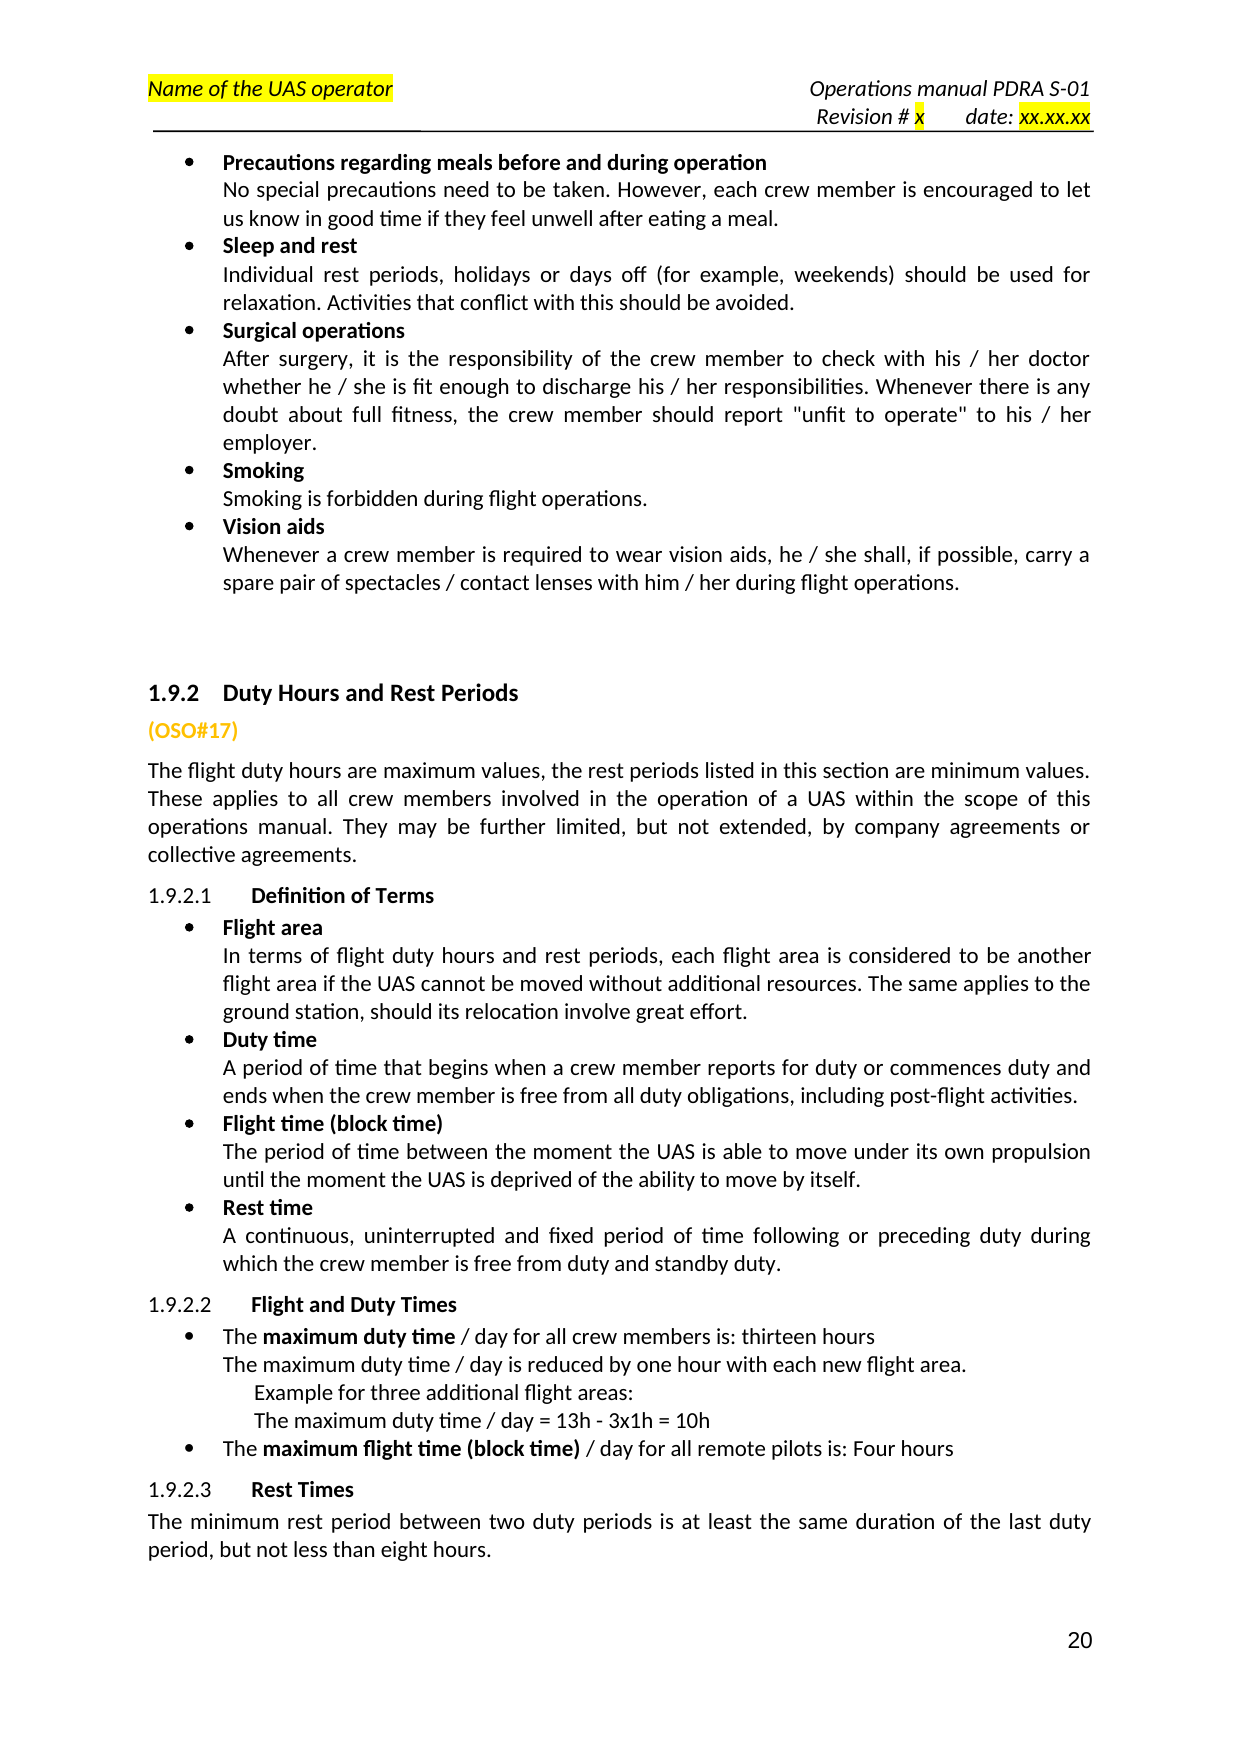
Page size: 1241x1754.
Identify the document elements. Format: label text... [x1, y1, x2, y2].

list The maximum flight time (block time) / day for all remote pilots is: Four hours [185, 1434, 1093, 1462]
list A continuous, uninterrupted and fixed period of time following or preceding duty during which the crew member is free from duty and standby duty. [223, 1221, 1093, 1277]
list Whenever a crew member is required to wear vision aids, he / she shall, if possible, carry a spare pair of spectacles / contact lenses with him / her during flight operations. [223, 540, 1093, 596]
list Smoking [185, 456, 1093, 484]
list Sleep and rest [185, 232, 1093, 260]
subtitle Rest Times [148, 1475, 1093, 1503]
subtitle Definition of Terms [148, 881, 1093, 909]
list Duty time [185, 1025, 1093, 1053]
list Surgical operations [185, 316, 1093, 344]
text The flight duty hours are maximum values, the rest periods listed in this section are minimum values. These applies to all crew members involved in the operation of a UAS within the scope of this operations manual. They may be further limited, but not extended, by company agreements or collective agreements. [148, 756, 1093, 868]
text The minimum rest period between two duty periods is at least the same duration of the last duty period, but not less than eight hours. [148, 1507, 1093, 1563]
list Example for three additional flight areas: [223, 1378, 1093, 1406]
list Flight time (block time) [185, 1109, 1093, 1137]
subtitle Flight and Duty Times [148, 1290, 1093, 1318]
list No special precautions need to be taken. However, each crew member is encouraged to let us know in good time if they feel unwell after eating a meal. [223, 176, 1093, 232]
list Rest time [185, 1193, 1093, 1221]
list The maximum duty time / day is reduced by one hour with each new flight area. [223, 1350, 1093, 1378]
list Smoking is forbidden during flight operations. [223, 484, 1093, 512]
list The maximum duty time / day = 13h - 3x1h = 10h [223, 1406, 1093, 1434]
list After surgery, it is the responsibility of the crew member to check with his / her doctor whether he / she is fit enough to discharge his / her responsibilities. Whenever there is any doubt about full fitness, the crew member should report "unfit to operate" to his / her employer. [223, 344, 1093, 456]
text (OSO#17) [148, 716, 1093, 744]
list Flight area [185, 913, 1093, 941]
subtitle Duty Hours and Rest Periods [148, 677, 1093, 707]
list A period of time that begins when a crew member reports for duty or commences duty and ends when the crew member is free from all duty obligations, including post-flight activities. [223, 1053, 1093, 1109]
list The period of time between the moment the UAS is able to move under its own propulsion until the moment the UAS is deprived of the ability to move by itself. [223, 1137, 1093, 1193]
list Precautions regarding meals before and during operation [185, 148, 1093, 176]
list In terms of flight duty hours and rest periods, each flight area is considered to be another flight area if the UAS cannot be moved without additional resources. The same applies to the ground station, should its relocation involve great effort. [223, 941, 1093, 1025]
list The maximum duty time / day for all crew members is: thirteen hours [185, 1322, 1093, 1350]
list Vision aids [185, 512, 1093, 540]
list Individual rest periods, holidays or days off (for example, weekends) should be used for relaxation. Activities that conflict with this should be avoided. [223, 260, 1093, 316]
